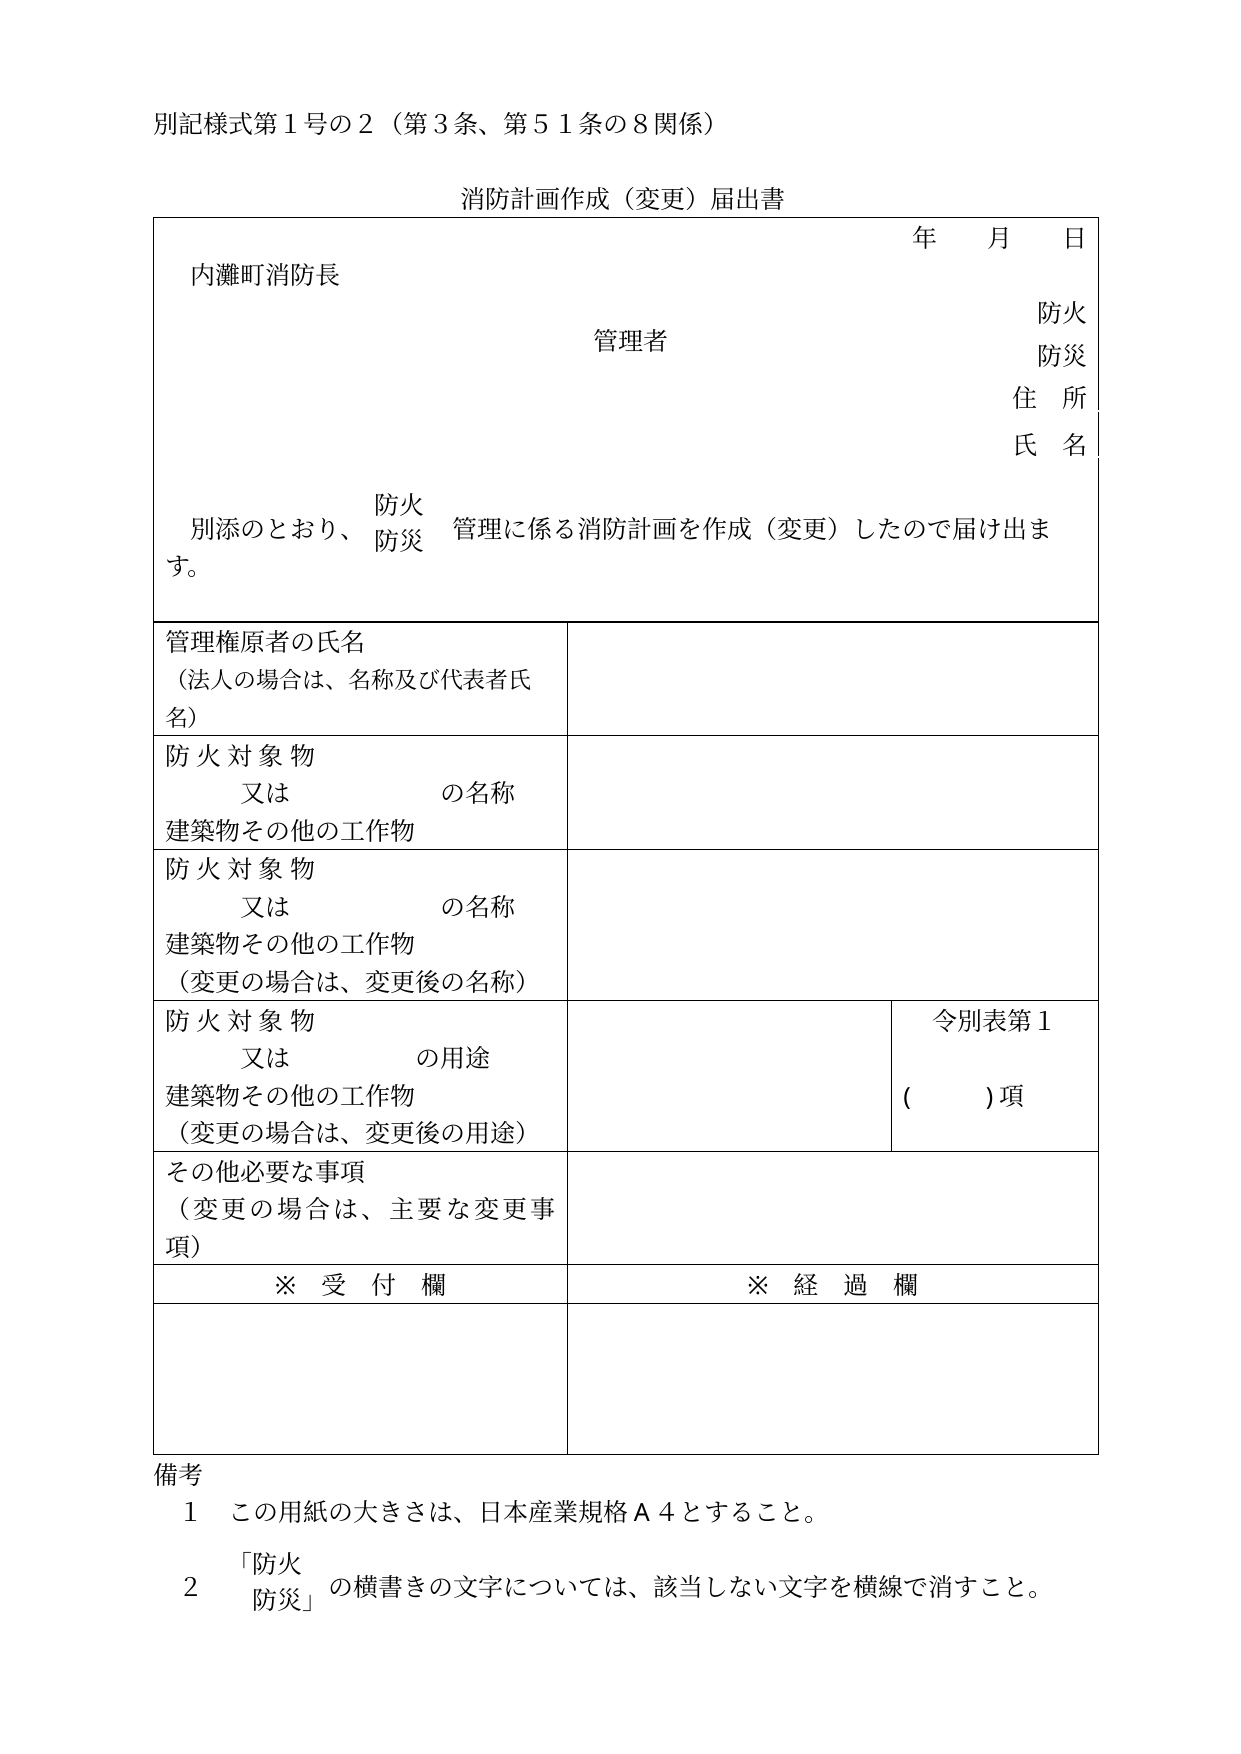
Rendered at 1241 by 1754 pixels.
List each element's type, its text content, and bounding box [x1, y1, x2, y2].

table_cell 防火対象物 又は の名称 建築物その他の工作物 [154, 736, 567, 848]
table_cell 管理権原者の氏名 （法人の場合は、名称及び代表者氏名） [154, 623, 567, 735]
table_cell [568, 1001, 891, 1151]
table_cell [568, 736, 1098, 848]
table_cell [568, 1152, 1098, 1264]
table_header 年 月 日 内灘町消防長 防火 防災 住 所 氏 名 別添のとおり、 管理に係る消防計画を作成（変更）したので届け出ます。 [154, 218, 1098, 621]
table_cell ※ 経 過 欄 [568, 1265, 1098, 1303]
text １ この用紙の大きさは、日本産業規格A４とすること。 [153, 1492, 1092, 1530]
text ２ の横書きの文字については、該当しない文字を横線で消すこと。 [153, 1567, 1092, 1605]
table_cell その他必要な事項 （変更の場合は、主要な変更事項） [154, 1152, 567, 1264]
table_cell ※ 受 付 欄 [154, 1265, 567, 1303]
table_cell [568, 623, 1098, 735]
table_cell 令別表第１ ( ) 項 [892, 1001, 1098, 1151]
table_cell [568, 850, 1098, 999]
table_cell 防火対象物 又は の用途 建築物その他の工作物 （変更の場合は、変更後の用途） [154, 1001, 567, 1151]
text 備考 [153, 1455, 1092, 1492]
table_cell 防火対象物 又は の名称 建築物その他の工作物 （変更の場合は、変更後の名称） [154, 850, 567, 999]
text 消防計画作成（変更）届出書 [153, 179, 1092, 217]
text 別記様式第１号の２（第３条、第５１条の８関係） [153, 104, 1092, 142]
table_cell [568, 1304, 1098, 1454]
table_cell [154, 1304, 567, 1454]
